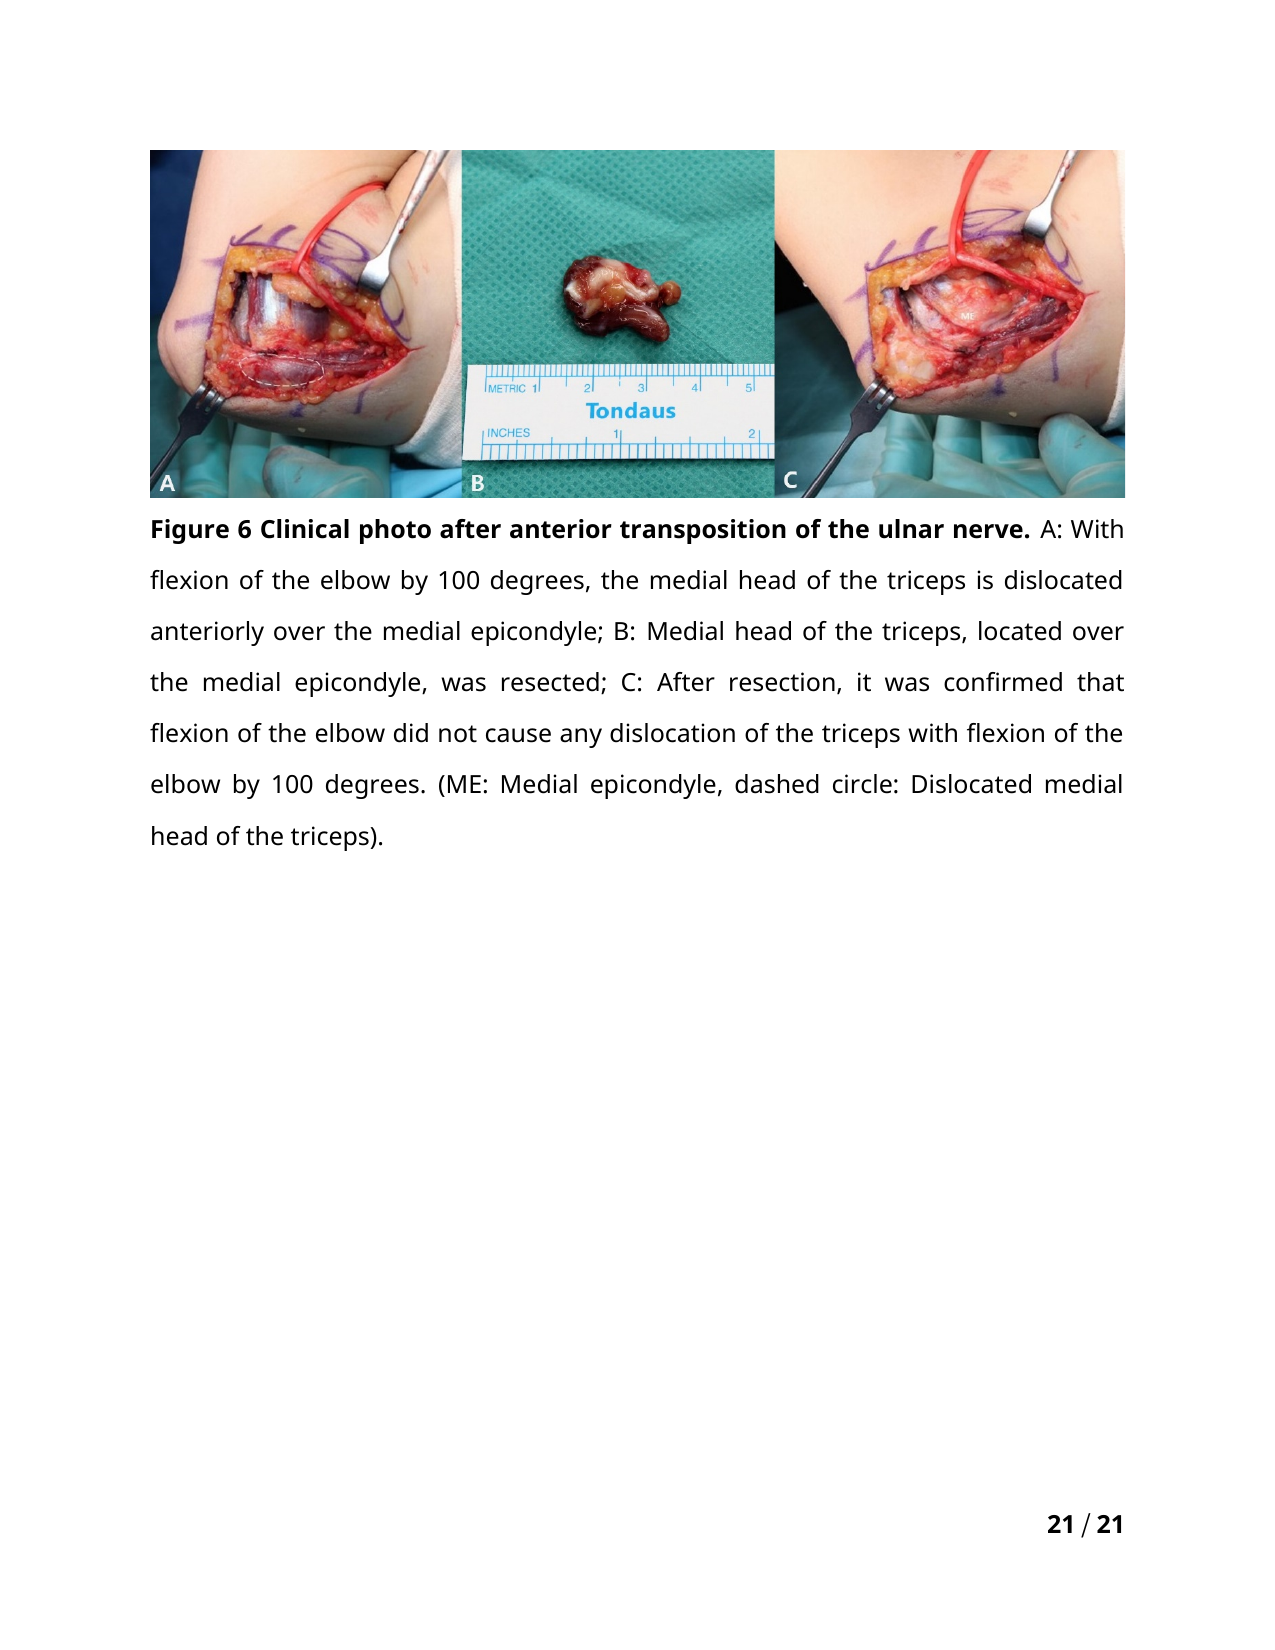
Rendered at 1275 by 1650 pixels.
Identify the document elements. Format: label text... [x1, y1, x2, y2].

picture [150, 150, 1125, 498]
text Figure 6 Clinical photo after anterior transposition of the ulnar nerve. A: With flexion of the elbow by 100 degrees, the medial head of the triceps is dislocated anteriorly over the medial epicondyle; B: Medial head of the triceps, located over the medial epicondyle, was resected; C: After resection, it was confirmed that flexion of the elbow did not cause any dislocation of the triceps with flexion of the elbow by 100 degrees. (ME: Medial epicondyle, dashed circle: Dislocated medial head of the triceps). [150, 512, 1125, 852]
